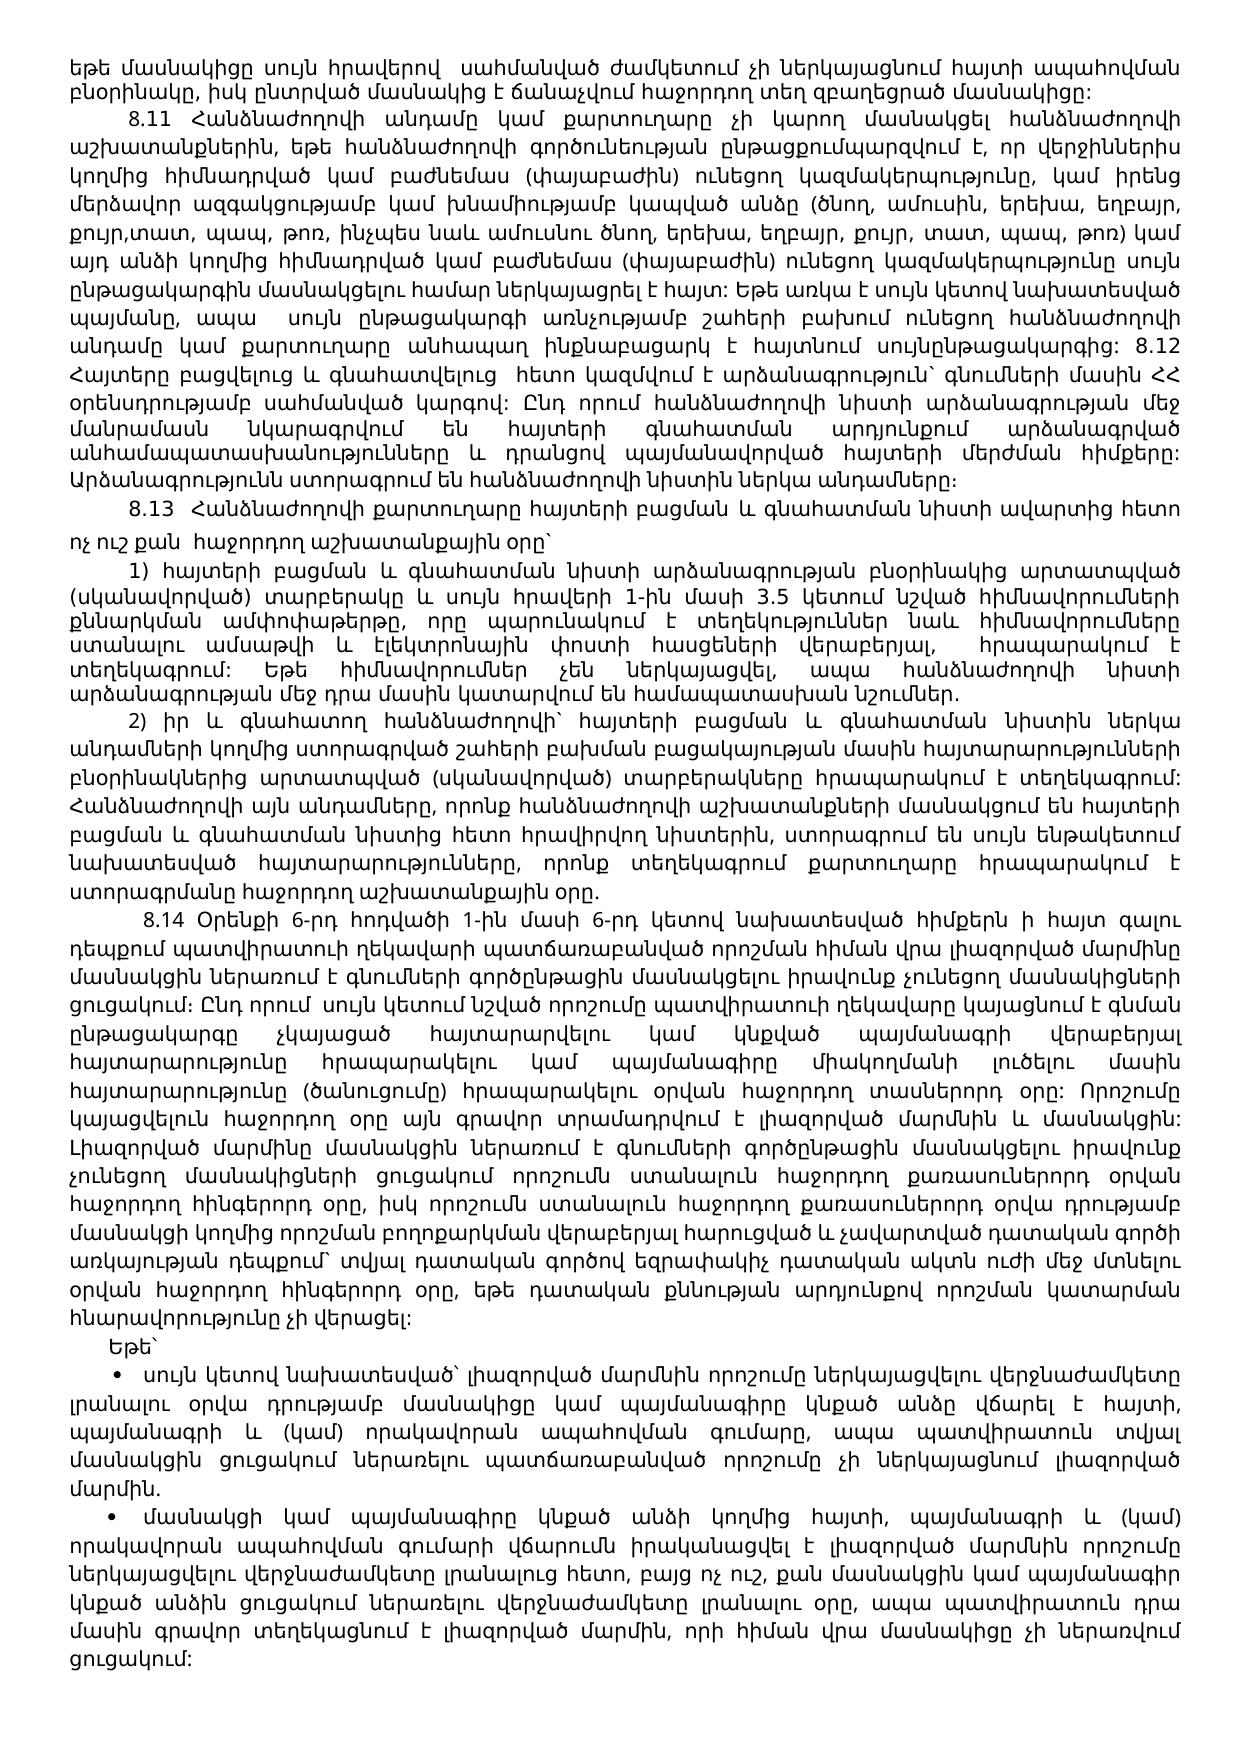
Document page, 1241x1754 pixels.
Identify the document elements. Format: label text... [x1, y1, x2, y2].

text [69, 56, 1181, 104]
text 8.14 Օրենքի 6-րդ հոդվածի 1-ին մասի 6-րդ կետով նախատեսված հիմքերն ի հայտ գալու դեպքում պատվիրատուի ղեկավարի պատճառաբանված որոշման հիման վրա լիազորված մարմինը մասնակցին ներառում է գնումների գործընթացին մասնակցելու իրավունք չունեցող մասնակիցների ցուցակում։ Ընդ որում սույն կետում նշված որոշումը պատվիրատուի ղեկավարը կայացնում է գնման ընթացակարգը չկայացած հայտարարվելու կամ կնքված պայմանագրի վերաբերյալ հայտարարությունը հրապարակելու կամ պայմանագիրը միակողմանի լուծելու մասին հայտարարությունը (ծանուցումը) հրապարակելու օրվան հաջորդող տասներորդ օրը: Որոշումը կայացվելուն հաջորդող օրը այն գրավոր տրամադրվում է լիազորված մարմնին և մասնակցին: Լիազորված մարմինը մասնակցին ներառում է գնումների գործընթացին մասնակցելու իրավունք չունեցող մասնակիցների ցուցակում որոշումն ստանալուն հաջորդող քառասուներորդ օրվան հաջորդող հինգերորդ օրը, իսկ որոշումն ստանալուն հաջորդող քառասուներորդ օրվա դրությամբ մասնակցի կողմից որոշման բողոքարկման վերաբերյալ հարուցված և չավարտված դատական գործի առկայության դեպքում` տվյալ դատական գործով եզրափակիչ դատական ակտն ուժի մեջ մտնելու օրվան հաջորդող հինգերորդ օրը, եթե դատական քննության արդյունքով որոշման կատարման հնարավորությունը չի վերացել: [69, 905, 1181, 1332]
list սույն կետով նախատեսված՝ լիազորված մարմնին որոշումը ներկայացվելու վերջնաժամկետը լրանալու օրվա դրությամբ մասնակիցը կամ պայմանագիրը կնքած անձը վճարել է հայտի, պայմանագրի և (կամ) որակավորան ապահովման գումարը, ապա պատվիրատուն տվյալ մասնակցին ցուցակում ներառելու պատճառաբանված որոշումը չի ներկայացնում լիազորված մարմին. [69, 1360, 1181, 1502]
text 1) հայտերի բացման և գնահատման նիստի արձանագրության բնօրինակից արտատպված (սկանավորված) տարբերակը և սույն հրավերի 1-ին մասի 3.5 կետում նշված հիմնավորումների քննարկման ամփոփաթերթը, որը պարունակում է տեղեկություններ նաև հիմնավորումները ստանալու ամսաթվի և էլեկտրոնային փոստի հասցեների վերաբերյալ, հրապարակում է տեղեկագրում: Եթե հիմնավորումներ չեն ներկայացվել, ապա հանձնաժողովի նիստի արձանագրության մեջ դրա մասին կատարվում են համապատասխան նշումներ. [69, 556, 1181, 706]
list մասնակցի կամ պայմանագիրը կնքած անձի կողմից հայտի, պայմանագրի և (կամ) որակավորան ապահովման գումարի վճարումն իրականացվել է լիազորված մարմնին որոշումը ներկայացվելու վերջնաժամկետը լրանալուց հետո, բայց ոչ ուշ, քան մասնակցին կամ պայմանագիր կնքած անձին ցուցակում ներառելու վերջնաժամկետը լրանալու օրը, ապա պատվիրատուն դրա մասին գրավոր տեղեկացնում է լիազորված մարմին, որի հիման վրա մասնակիցը չի ներառվում ցուցակում: [69, 1502, 1181, 1673]
text Եթե՝ [69, 1332, 1181, 1360]
text 2) իր և գնահատող հանձնաժողովի` հայտերի բացման և գնահատման նիստին ներկա անդամների կողմից ստորագրված շահերի բախման բացակայության մասին հայտարարությունների բնօրինակներից արտատպված (սկանավորված) տարբերակները հրապարակում է տեղեկագրում: Հանձնաժողովի այն անդամները, որոնք հանձնաժողովի աշխատանքների մասնակցում են հայտերի բացման և գնահատման նիստից հետո հրավիրվող նիստերին, ստորագրում են սույն ենթակետում նախատեսված հայտարարությունները, որոնք տեղեկագրում քարտուղարը հրապարակում է ստորագրմանը հաջորդող աշխատանքային օրը. [69, 706, 1181, 905]
text 8.11 Հանձնաժողովի անդամը կամ քարտուղարը չի կարող մասնակցել հանձնաժողովի աշխատանքներին, եթե հանձնաժողովի գործունեության ընթացքումպարզվում է, որ վերջիններիս կողմից հիմնադրված կամ բաժնեմաս (փայաբաժին) ունեցող կազմակերպությունը, կամ իրենց մերձավոր ազգակցությամբ կամ խնամիությամբ կապված անձը (ծնող, ամուսին, երեխա, եղբայր, քույր,տատ, պապ, թոռ, ինչպես նաև ամուսնու ծնող, երեխա, եղբայր, քույր, տատ, պապ, թոռ) կամ այդ անձի կողմից հիմնադրված կամ բաժնեմաս (փայաբաժին) ունեցող կազմակերպությունը սույն ընթացակարգին մասնակցելու համար ներկայացրել է հայտ: Եթե առկա է սույն կետով նախատեսված պայմանը, ապա սույն ընթացակարգի առնչությամբ շահերի բախում ունեցող հանձնաժողովի անդամը կամ քարտուղարը անհապաղ ինքնաբացարկ է հայտնում սույնընթացակարգից: 8.12 Հայտերը բացվելուց և գնահատվելուց հետո կազմվում է արձանագրություն` գնումների մասին ՀՀ օրենսդրությամբ սահմանված կարգով: Ընդ որում հանձնաժողովի նիստի արձանագրության մեջ մանրամասն նկարագրվում են հայտերի գնահատման արդյունքում արձանագրված անհամապատասխանությունները և դրանցով պայմանավորված հայտերի մերժման հիմքերը: Արձանագրությունն ստորագրում են հանձնաժողովի նիստին ներկա անդամները։ [69, 104, 1181, 494]
text 8.13 Հանձնաժողովի քարտուղարը հայտերի բացման և գնահատման նիստի ավարտից հետո ոչ ուշ քան հաջորդող աշխատանքային օրը` [69, 494, 1181, 556]
